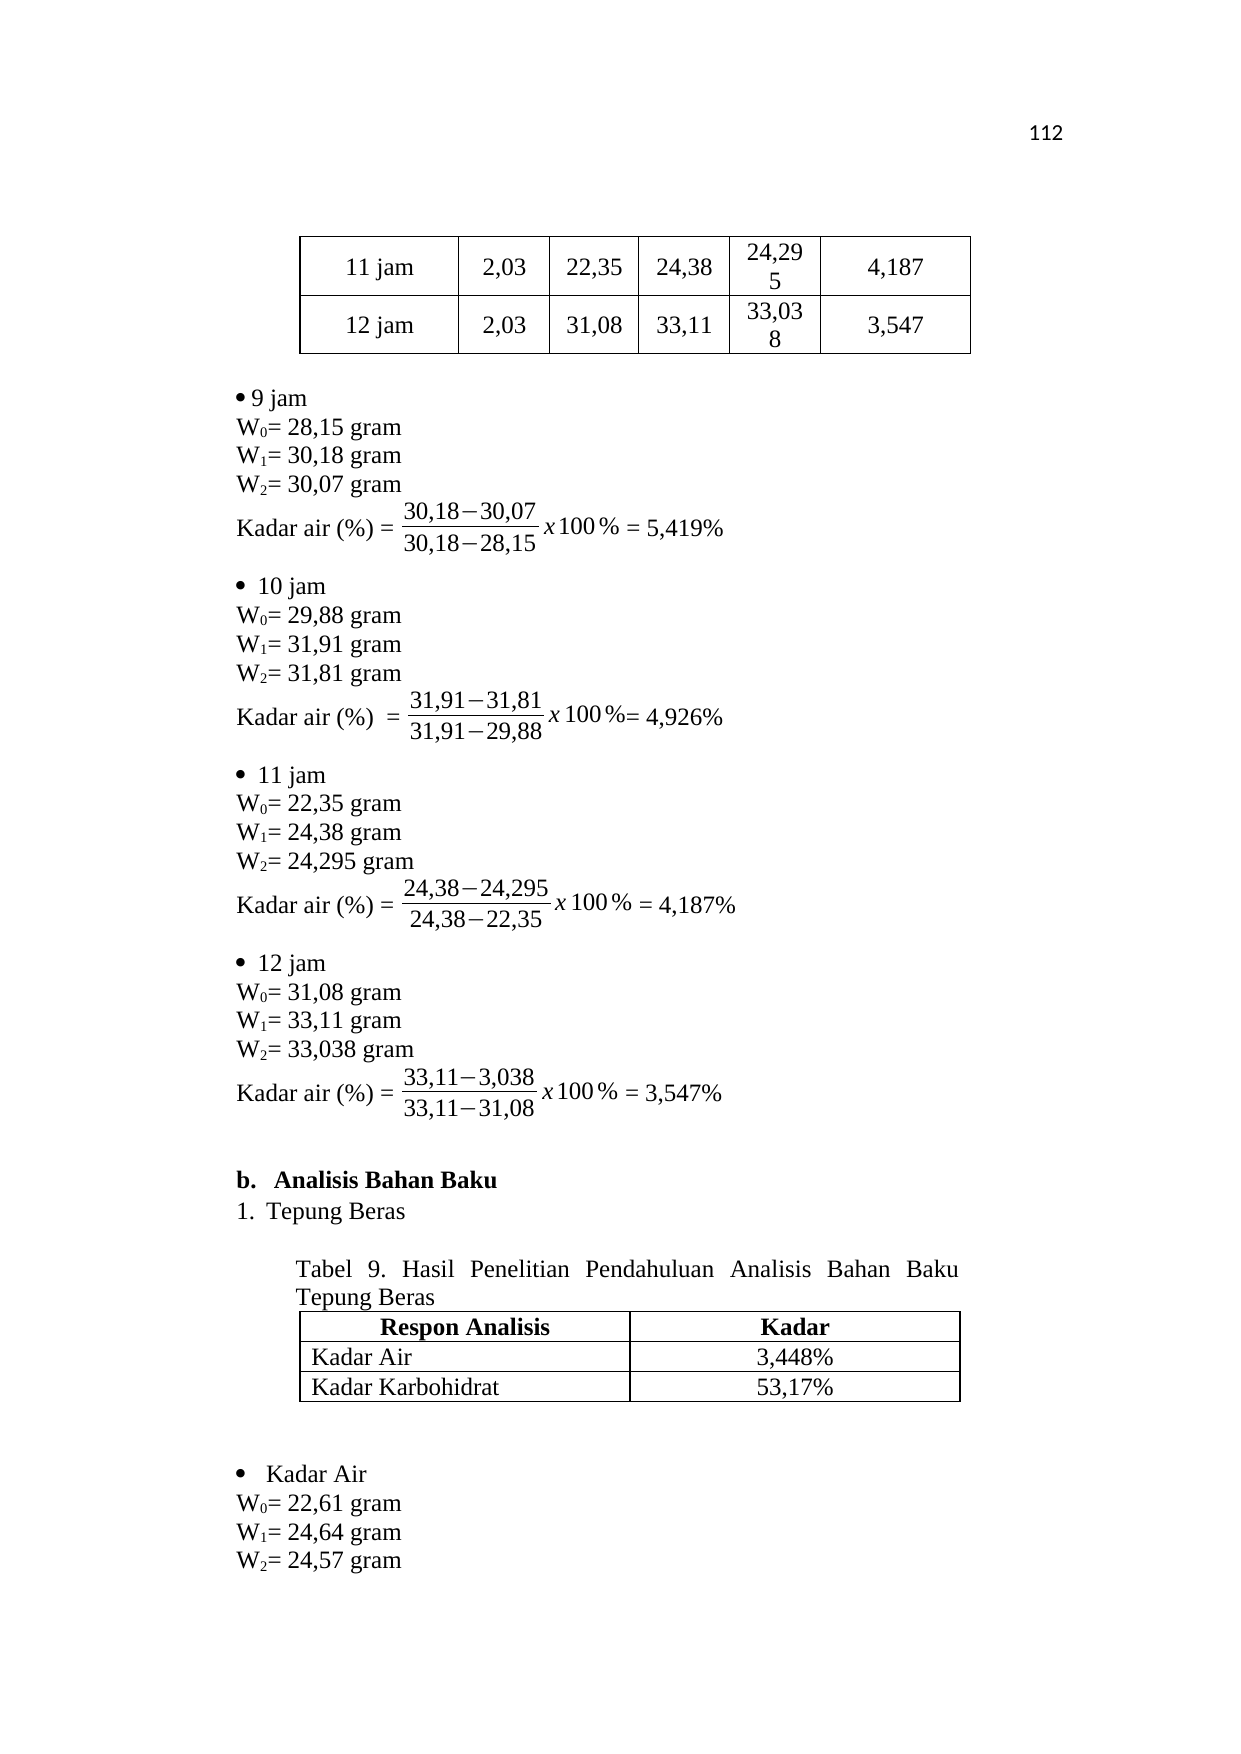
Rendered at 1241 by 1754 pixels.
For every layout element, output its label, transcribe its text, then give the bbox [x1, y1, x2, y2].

list W2= 33,038 gram [236, 1034, 1063, 1063]
table_header Respon Analisis [301, 1312, 629, 1341]
list Analisis Bahan Baku [236, 1165, 1063, 1194]
list Kadar Air [236, 1459, 1063, 1488]
table_cell 3,547 [821, 296, 970, 353]
list W2= 24,57 gram [236, 1545, 1063, 1574]
list W1= 31,91 gram [236, 629, 1063, 658]
list W1= 24,38 gram [236, 817, 1063, 846]
list Kadar air (%) = = 4,187% [236, 875, 1063, 934]
table_cell 24,38 [639, 237, 729, 295]
list W2= 24,295 gram [236, 846, 1063, 875]
list W0= 29,88 gram [236, 600, 1063, 629]
table_cell 33,11 [639, 296, 729, 353]
table_cell 22,35 [550, 237, 638, 295]
list W2= 30,07 gram [236, 469, 1063, 498]
list Tepung Beras [236, 1196, 1063, 1225]
list 12 jam [236, 948, 1063, 977]
table_cell 11 jam [301, 237, 458, 295]
table_cell 2,03 [459, 296, 549, 353]
table_cell Kadar Air [301, 1342, 629, 1371]
list W1= 30,18 gram [236, 441, 1063, 469]
list Kadar air (%) = = 3,547% [236, 1063, 1063, 1122]
table_cell 24,295 [730, 237, 820, 295]
table_header Kadar [631, 1312, 959, 1341]
list W0= 22,61 gram [236, 1488, 1063, 1517]
list Kadar air (%) = = 5,419% [236, 498, 1063, 557]
list W1= 33,11 gram [236, 1006, 1063, 1034]
text Tabel 9. Hasil Penelitian Pendahuluan Analisis Bahan Baku Tepung Beras [295, 1254, 960, 1311]
table_cell 3,448% [631, 1342, 959, 1371]
list W0= 31,08 gram [236, 977, 1063, 1006]
table_cell 33,038 [730, 296, 820, 353]
list W0= 22,35 gram [236, 788, 1063, 817]
list Kadar air (%) = = 4,926% [236, 686, 1063, 745]
table_cell 12 jam [301, 296, 458, 353]
table_cell 2,03 [459, 237, 549, 295]
list W1= 24,64 gram [236, 1517, 1063, 1545]
list 11 jam [236, 760, 1063, 788]
table_cell 4,187 [821, 237, 970, 295]
list 9 jam [236, 383, 1063, 412]
list W0= 28,15 gram [236, 412, 1063, 441]
list 10 jam [236, 571, 1063, 600]
table_cell Kadar Karbohidrat [301, 1372, 629, 1401]
table_cell 31,08 [550, 296, 638, 353]
list W2= 31,81 gram [236, 658, 1063, 686]
table_cell 53,17% [631, 1372, 959, 1401]
